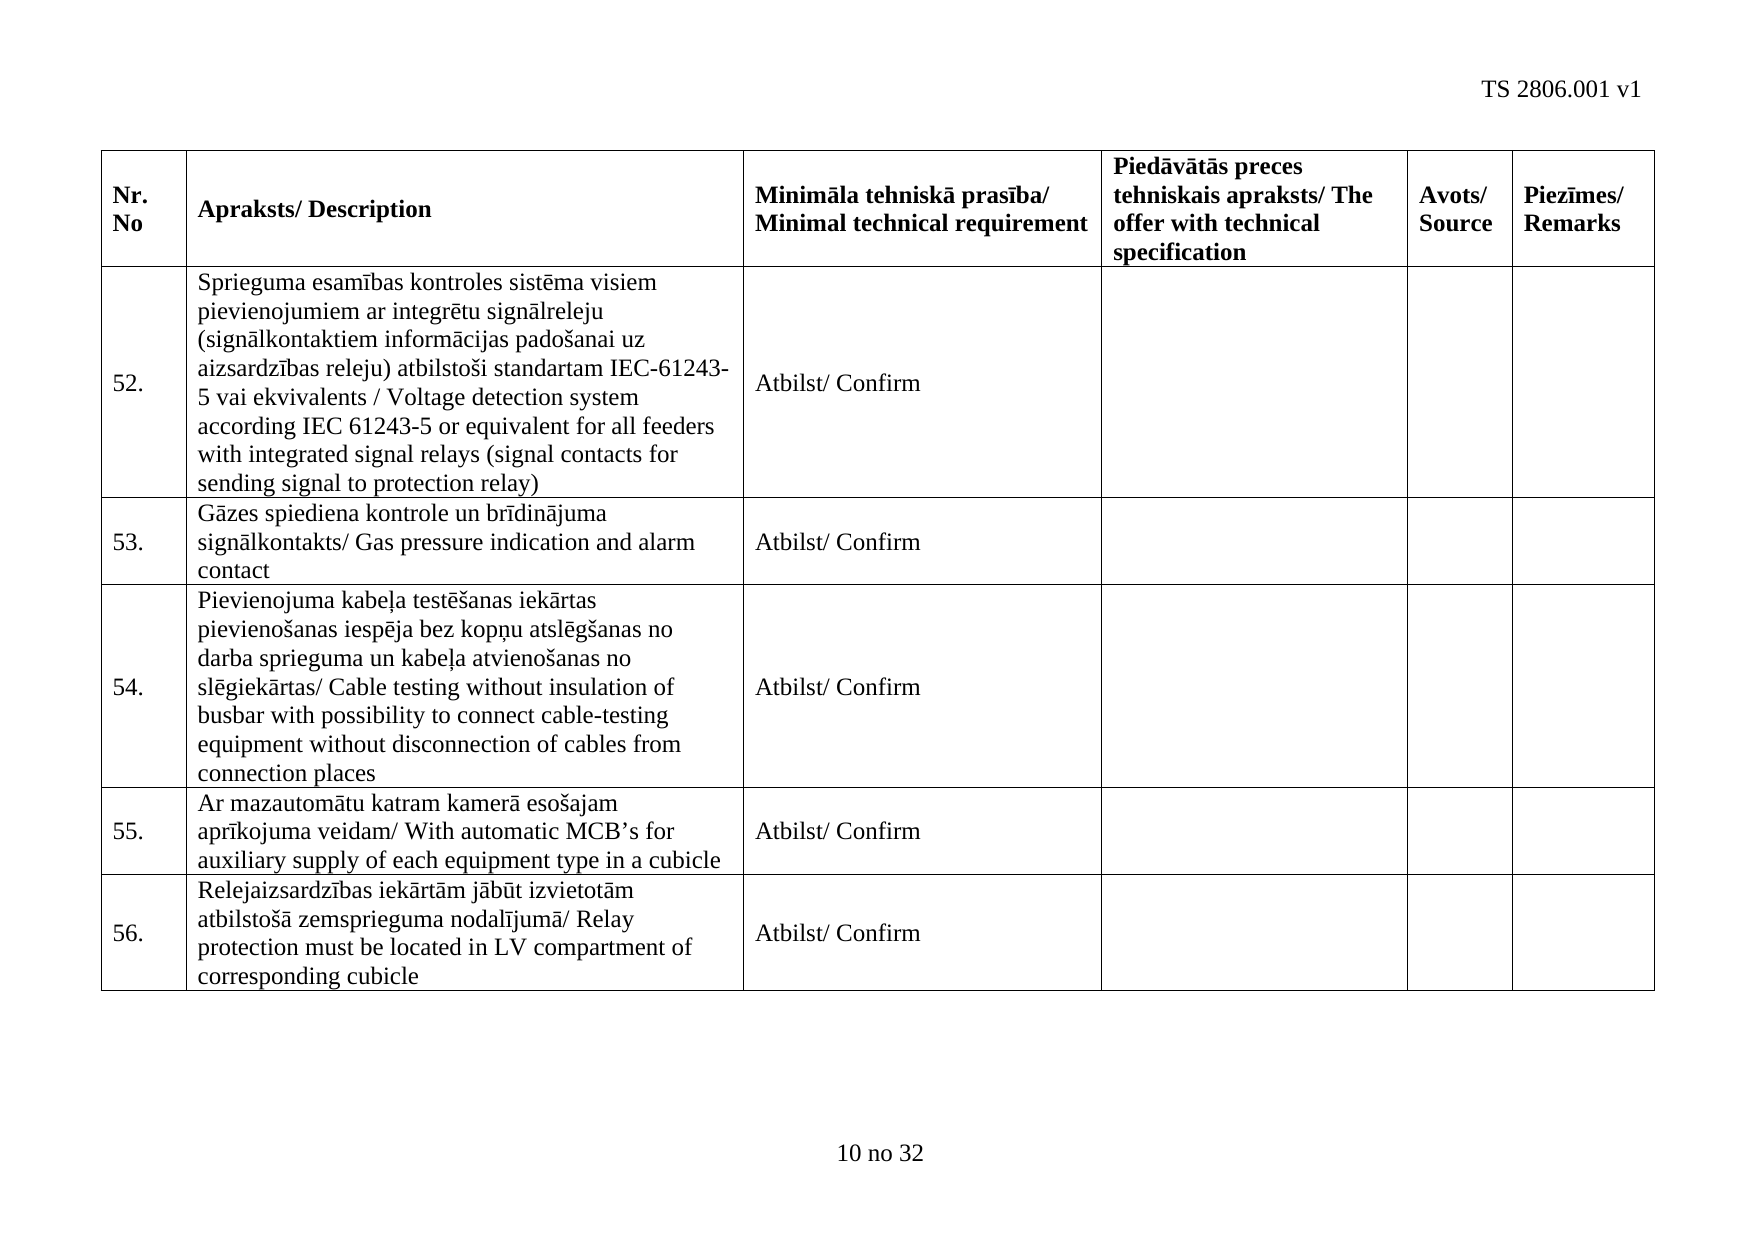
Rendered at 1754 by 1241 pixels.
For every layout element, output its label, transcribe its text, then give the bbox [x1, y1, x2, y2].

table_header Piedāvātās preces tehniskais apraksts/ The offer with technical specification [1102, 151, 1407, 266]
table_cell [1102, 875, 1407, 990]
table_cell [1102, 585, 1407, 787]
table_header Avots/ Source [1408, 151, 1512, 266]
table_header Apraksts/ Description [187, 151, 743, 266]
table_header Nr. No [102, 151, 186, 266]
table_cell Gāzes spiediena kontrole un brīdinājuma signālkontakts/ Gas pressure indication and alarm contact [187, 498, 743, 584]
table_cell [1408, 788, 1512, 874]
table_cell [1408, 498, 1512, 584]
table_cell Atbilst/ Confirm [744, 585, 1101, 787]
table_cell [1408, 267, 1512, 497]
table_cell [1102, 788, 1407, 874]
table_cell [1513, 788, 1654, 874]
table_cell [102, 585, 186, 787]
table_cell [1513, 267, 1654, 497]
table_cell Atbilst/ Confirm [744, 875, 1101, 990]
table_cell [1102, 498, 1407, 584]
table_cell Atbilst/ Confirm [744, 788, 1101, 874]
table_cell [102, 875, 186, 990]
table_cell Pievienojuma kabeļa testēšanas iekārtas pievienošanas iespēja bez kopņu atslēgšanas no darba sprieguma un kabeļa atvienošanas no slēgiekārtas/ Cable testing without insulation of busbar with possibility to connect cable-testing equipment without disconnection of cables from connection places [187, 585, 743, 787]
table_cell [1408, 875, 1512, 990]
table_cell Sprieguma esamības kontroles sistēma visiem pievienojumiem ar integrētu signālreleju (signālkontaktiem informācijas padošanai uz aizsardzības releju) atbilstoši standartam IEC-61243-5 vai ekvivalents / Voltage detection system according IEC 61243-5 or equivalent for all feeders with integrated signal relays (signal contacts for sending signal to protection relay) [187, 267, 743, 497]
table_cell Ar mazautomātu katram kamerā esošajam aprīkojuma veidam/ With automatic MCB’s for auxiliary supply of each equipment type in a cubicle [187, 788, 743, 874]
table_cell [102, 267, 186, 497]
table_cell Atbilst/ Confirm [744, 498, 1101, 584]
table_cell [102, 498, 186, 584]
table_cell [1102, 267, 1407, 497]
table_cell Atbilst/ Confirm [744, 267, 1101, 497]
table_cell [1513, 875, 1654, 990]
table_cell Relejaizsardzības iekārtām jābūt izvietotām atbilstošā zemsprieguma nodalījumā/ Relay protection must be located in LV compartment of corresponding cubicle [187, 875, 743, 990]
table_cell [1513, 498, 1654, 584]
table_cell [102, 788, 186, 874]
table_cell [1513, 585, 1654, 787]
table_header Minimāla tehniskā prasība/ Minimal technical requirement [744, 151, 1101, 266]
table_header Piezīmes/ Remarks [1513, 151, 1654, 266]
table_cell [1408, 585, 1512, 787]
